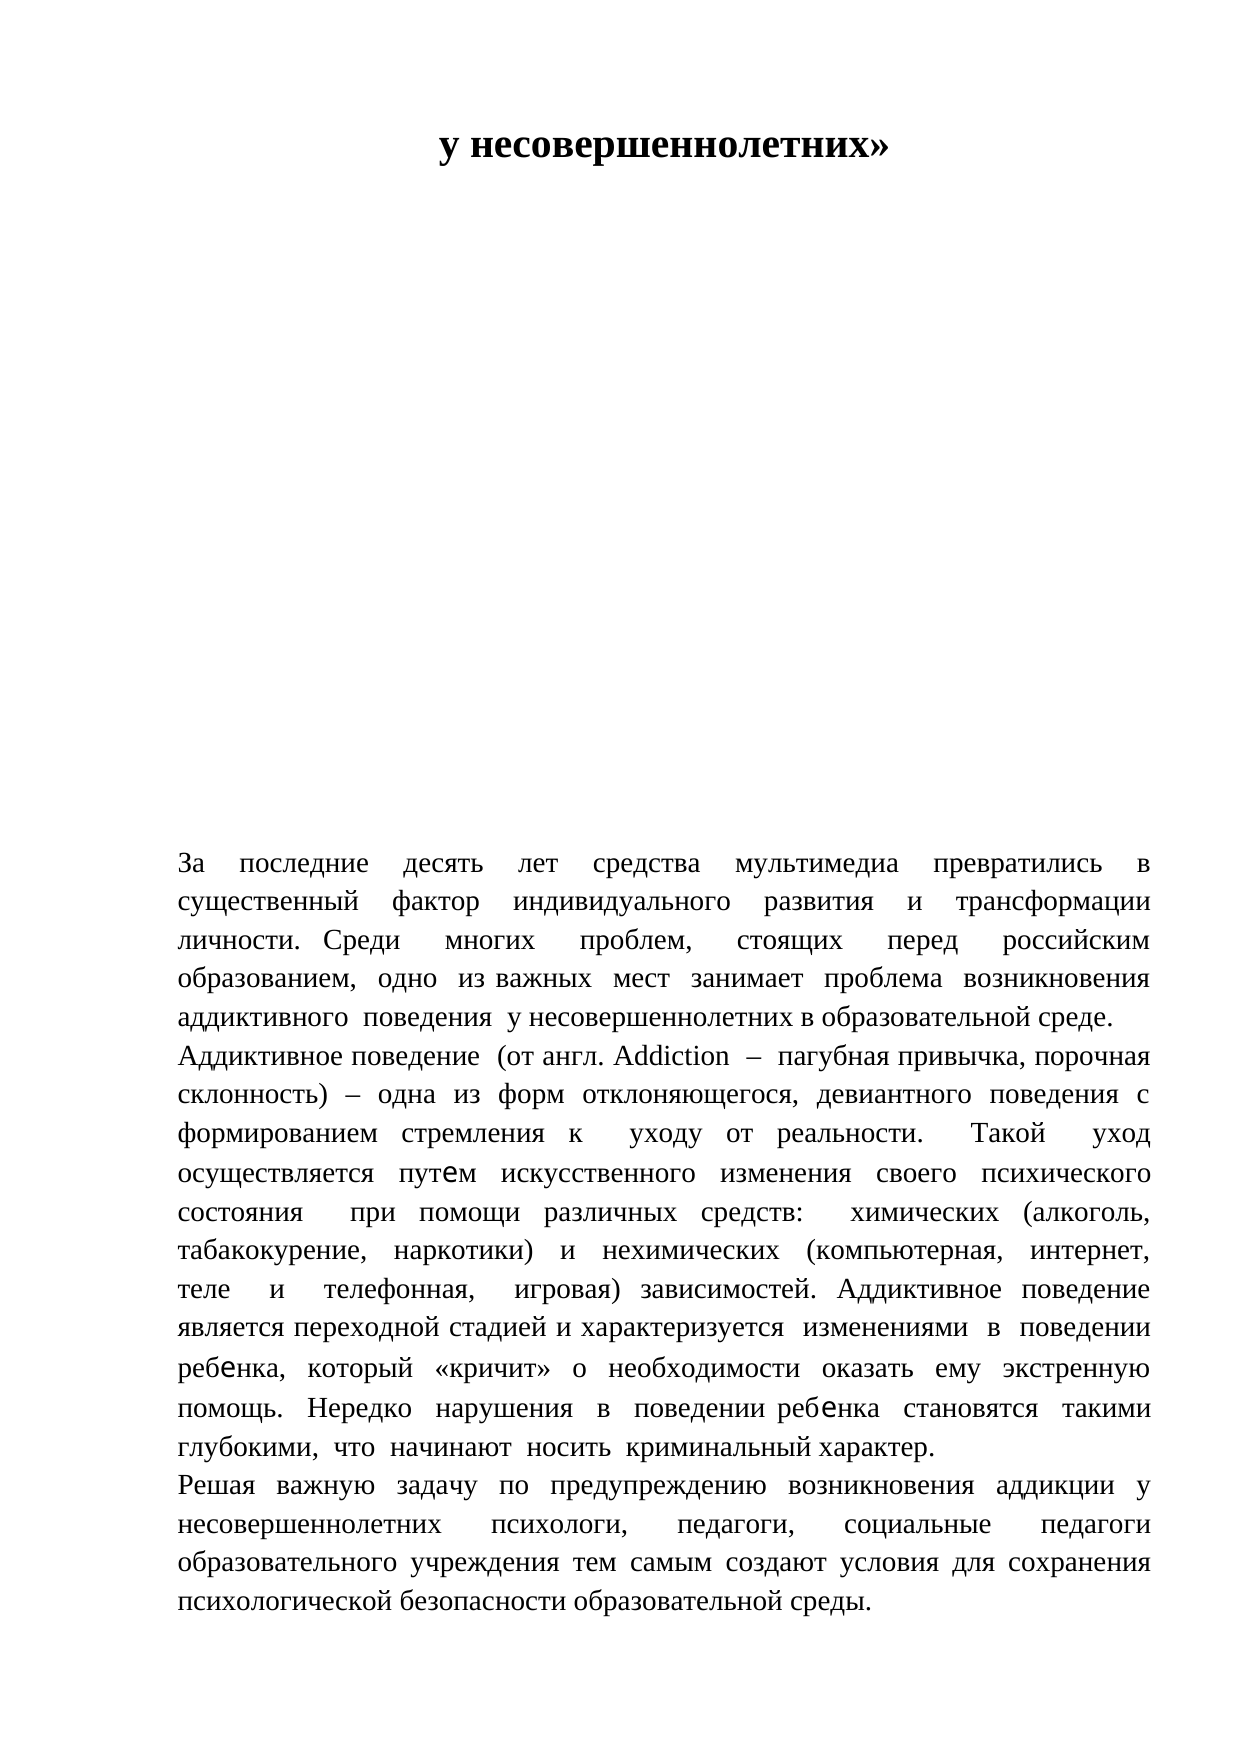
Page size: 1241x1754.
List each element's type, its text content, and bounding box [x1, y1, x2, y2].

text Аддиктивное поведение (от англ. Addiction – пагубная привычка, порочная склонность) – одна из форм отклоняющегося, девиантного поведения с формированием стремления к уходу от реальности. Такой уход осуществляется путем искусственного изменения своего психического состояния при помощи различных средств: химических (алкоголь, табакокурение, наркотики) и нехимических (компьютерная, интернет, теле и телефонная, игровая) зависимостей. Аддиктивное поведение является переходной стадией и характеризуется изменениями в поведении ребенка, который «кричит» о необходимости оказать ему экстренную помощь. Нередко нарушения в поведении ребенка становятся такими глубокими, что начинают носить криминальный характер. [177, 1038, 1152, 1462]
text у несовершеннолетних» [177, 118, 1152, 166]
text За последние десять лет средства мультимедиа превратились в существенный фактор индивидуального развития и трансформации личности. Среди многих проблем, стоящих перед российским образованием, одно из важных мест занимает проблема возникновения аддиктивного поведения у несовершеннолетних в образовательной среде. [177, 845, 1152, 1033]
text Решая важную задачу по предупреждению возникновения аддикции у несовершеннолетних психологи, педагоги, социальные педагоги образовательного учреждения тем самым создают условия для сохранения психологической безопасности образовательной среды. [177, 1467, 1152, 1616]
